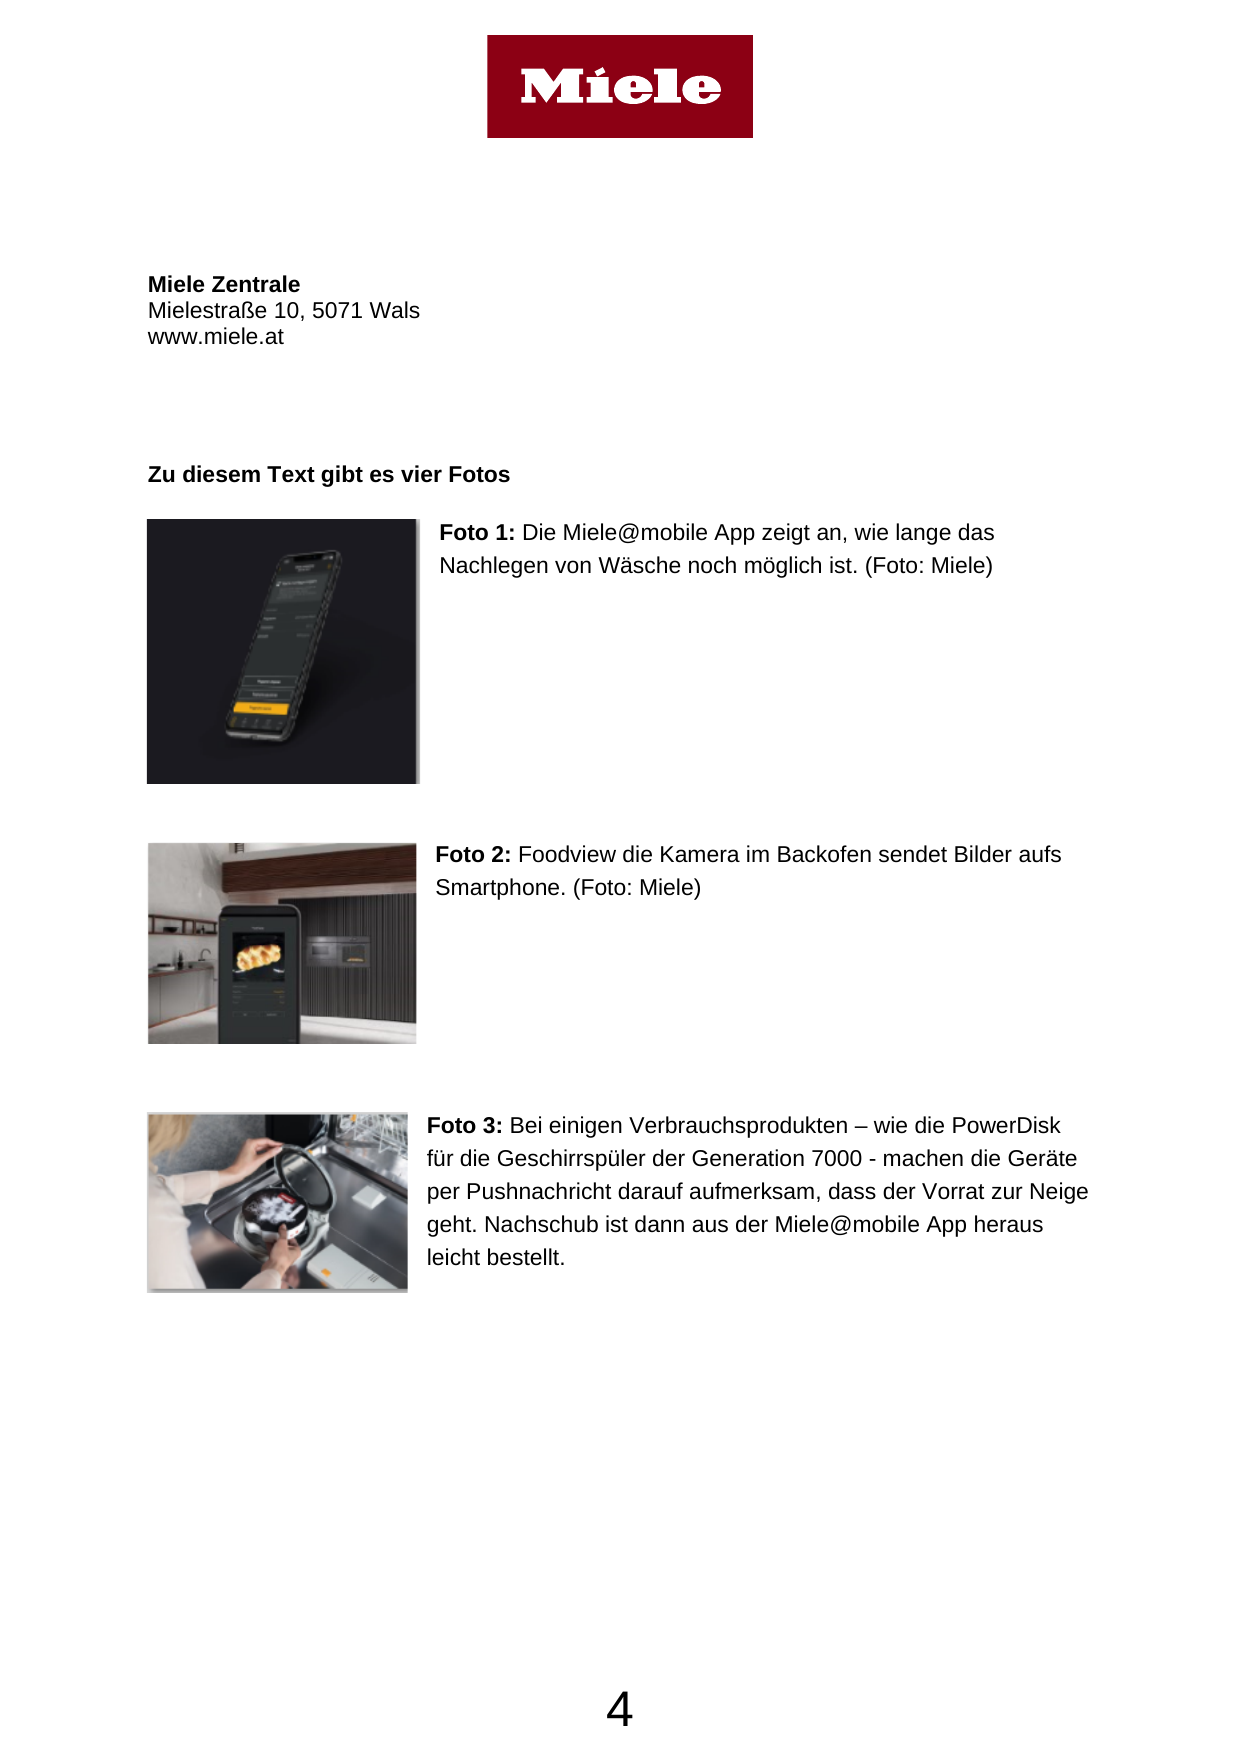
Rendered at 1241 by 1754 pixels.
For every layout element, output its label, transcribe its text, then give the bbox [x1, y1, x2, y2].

text Miele Zentrale Mielestraße 10, 5071 Wals www.miele.at [148, 271, 1093, 350]
text Zu diesem Text gibt es vier Fotos [148, 461, 1093, 487]
picture [146, 842, 417, 1044]
text Foto 2: Foodview die Kamera im Backofen sendet Bilder aufs Smartphone. (Foto: Miele) [148, 841, 1093, 901]
picture [146, 519, 421, 784]
text Foto 3: Bei einigen Verbrauchsprodukten – wie die PowerDisk für die Geschirrspüler der Generation 7000 - machen die Geräte per Pushnachricht darauf aufmerksam, dass der Vorrat zur Neige geht. Nachschub ist dann aus der Miele@mobile App heraus leicht bestellt. [408, 1112, 1093, 1270]
picture [146, 1112, 408, 1293]
text Foto 1: Die Miele@mobile App zeigt an, wie lange das Nachlegen von Wäsche noch möglich ist. (Foto: Miele) [421, 519, 1093, 578]
